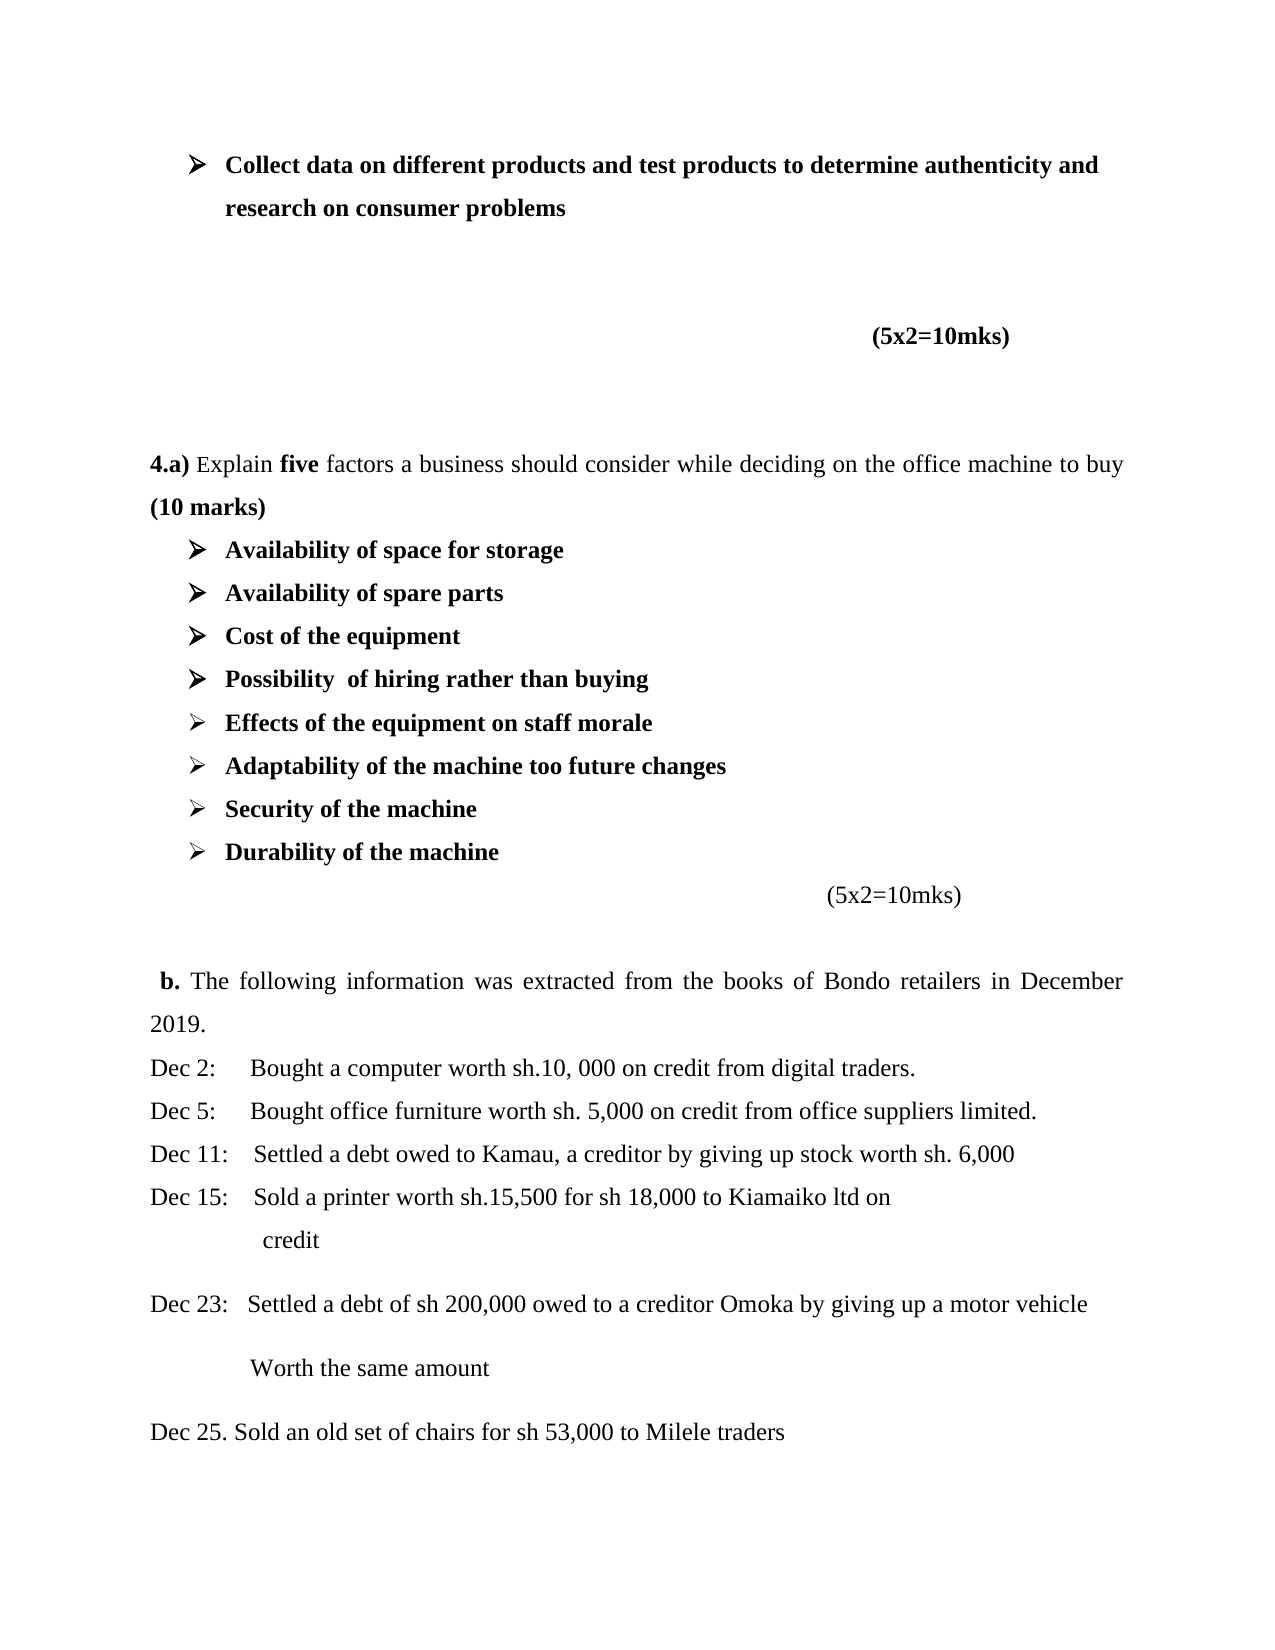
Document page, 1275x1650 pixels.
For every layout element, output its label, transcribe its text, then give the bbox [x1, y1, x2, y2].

list Cost of the equipment [187, 621, 1125, 650]
list Effects of the equipment on staff morale [187, 708, 1125, 736]
list Adaptability of the machine too future changes [187, 751, 1125, 779]
list Availability of space for storage [187, 535, 1125, 564]
text Dec 23: Settled a debt of sh 200,000 owed to a creditor Omoka by giving up a motor vehicle [150, 1289, 1125, 1318]
text b. The following information was extracted from the books of Bondo retailers in December 2019. [150, 966, 1125, 1038]
text credit [150, 1225, 1125, 1254]
text Dec 25. Sold an old set of chairs for sh 53,000 to Milele traders [150, 1417, 1125, 1446]
list Possibility of hiring rather than buying [187, 664, 1125, 693]
text Dec 11: Settled a debt owed to Kamau, a creditor by giving up stock worth sh. 6,000 [150, 1139, 1125, 1168]
list Security of the machine [187, 794, 1125, 823]
text Dec 15: Sold a printer worth sh.15,500 for sh 18,000 to Kiamaiko ltd on [150, 1182, 1125, 1211]
text Dec 2: Bought a computer worth sh.10, 000 on credit from digital traders. [150, 1053, 1125, 1081]
text Dec 5: Bought office furniture worth sh. 5,000 on credit from office suppliers limited. [150, 1096, 1125, 1124]
list Availability of spare parts [187, 578, 1125, 607]
text (5x2=10mks) [150, 880, 1125, 909]
text Worth the same amount [150, 1353, 1125, 1382]
text (5x2=10mks) [150, 321, 1125, 350]
list Collect data on different products and test products to determine authenticity and research on consumer problems [187, 150, 1125, 222]
text 4.a) Explain five factors a business should consider while deciding on the office machine to buy (10 marks) [150, 449, 1125, 521]
list Durability of the machine [187, 837, 1125, 866]
